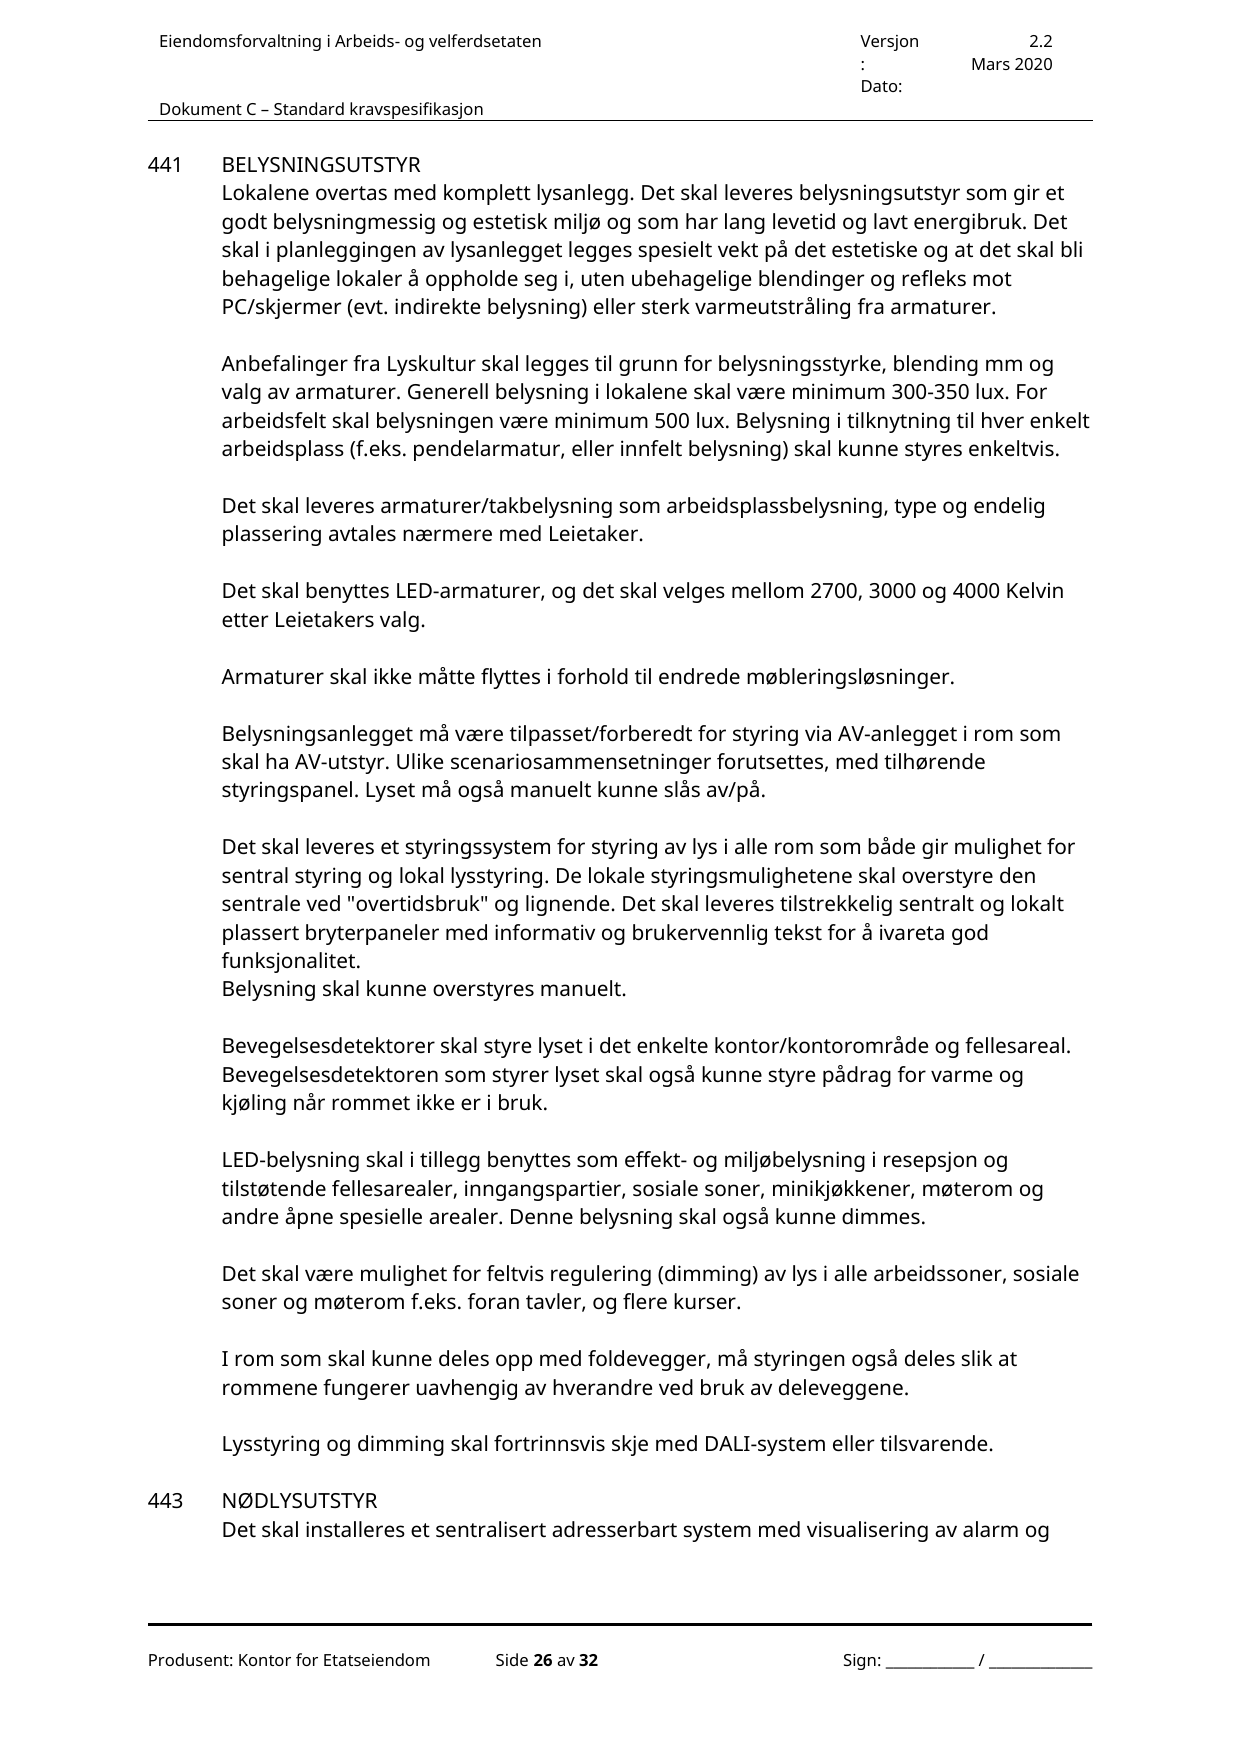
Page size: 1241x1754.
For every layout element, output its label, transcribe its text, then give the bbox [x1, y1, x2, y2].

text Det skal leveres et styringssystem for styring av lys i alle rom som både gir mulighet for sentral styring og lokal lysstyring. De lokale styringsmulighetene skal overstyre den sentrale ved "overtidsbruk" og lignende. Det skal leveres tilstrekkelig sentralt og lokalt plassert bryterpaneler med informativ og brukervennlig tekst for å ivareta god funksjonalitet. [221, 832, 1092, 974]
text Armaturer skal ikke måtte flyttes i forhold til endrede møbleringsløsninger. [221, 662, 1092, 690]
text Anbefalinger fra Lyskultur skal legges til grunn for belysningsstyrke, blending mm og valg av armaturer. Generell belysning i lokalene skal være minimum 300-350 lux. For arbeidsfelt skal belysningen være minimum 500 lux. Belysning i tilknytning til hver enkelt arbeidsplass (f.eks. pendelarmatur, eller innfelt belysning) skal kunne styres enkeltvis. [221, 349, 1092, 463]
text Lokalene overtas med komplett lysanlegg. Det skal leveres belysningsutstyr som gir et godt belysningmessig og estetisk miljø og som har lang levetid og lavt energibruk. Det skal i planleggingen av lysanlegget legges spesielt vekt på det estetiske og at det skal bli behagelige lokaler å oppholde seg i, uten ubehagelige blendinger og refleks mot PC/skjermer (evt. indirekte belysning) eller sterk varmeutstråling fra armaturer. [221, 178, 1092, 321]
text Det skal installeres et sentralisert adresserbart system med visualisering av alarm og [148, 1515, 1092, 1543]
subtitle 441 BELYSNINGSUTSTYR [148, 150, 1092, 178]
text Det skal benyttes LED-armaturer, og det skal velges mellom 2700, 3000 og 4000 Kelvin etter Leietakers valg. [221, 576, 1092, 633]
text Belysning skal kunne overstyres manuelt. [221, 974, 1092, 1003]
text Det skal være mulighet for feltvis regulering (dimming) av lys i alle arbeidssoner, sosiale soner og møterom f.eks. foran tavler, og flere kurser. [221, 1259, 1092, 1316]
text Det skal leveres armaturer/takbelysning som arbeidsplassbelysning, type og endelig plassering avtales nærmere med Leietaker. [221, 491, 1092, 548]
text skal ha AV-utstyr. Ulike scenariosammensetninger forutsettes, med tilhørende [221, 747, 1092, 776]
text 443 NØDLYSUTSTYR [148, 1486, 1092, 1515]
text Belysningsanlegget må være tilpasset/forberedt for styring via AV-anlegget i rom som [221, 719, 1092, 747]
text Bevegelsesdetektorer skal styre lyset i det enkelte kontor/kontorområde og fellesareal. Bevegelsesdetektoren som styrer lyset skal også kunne styre pådrag for varme og kjøling når rommet ikke er i bruk. [221, 1031, 1092, 1117]
text Lysstyring og dimming skal fortrinnsvis skje med DALI-system eller tilsvarende. [221, 1429, 1092, 1458]
text styringspanel. Lyset må også manuelt kunne slås av/på. [221, 776, 1092, 804]
text I rom som skal kunne deles opp med foldevegger, må styringen også deles slik at rommene fungerer uavhengig av hverandre ved bruk av deleveggene. [221, 1344, 1092, 1401]
text LED-belysning skal i tillegg benyttes som effekt- og miljøbelysning i resepsjon og tilstøtende fellesarealer, inngangspartier, sosiale soner, minikjøkkener, møterom og andre åpne spesielle arealer. Denne belysning skal også kunne dimmes. [221, 1145, 1092, 1231]
